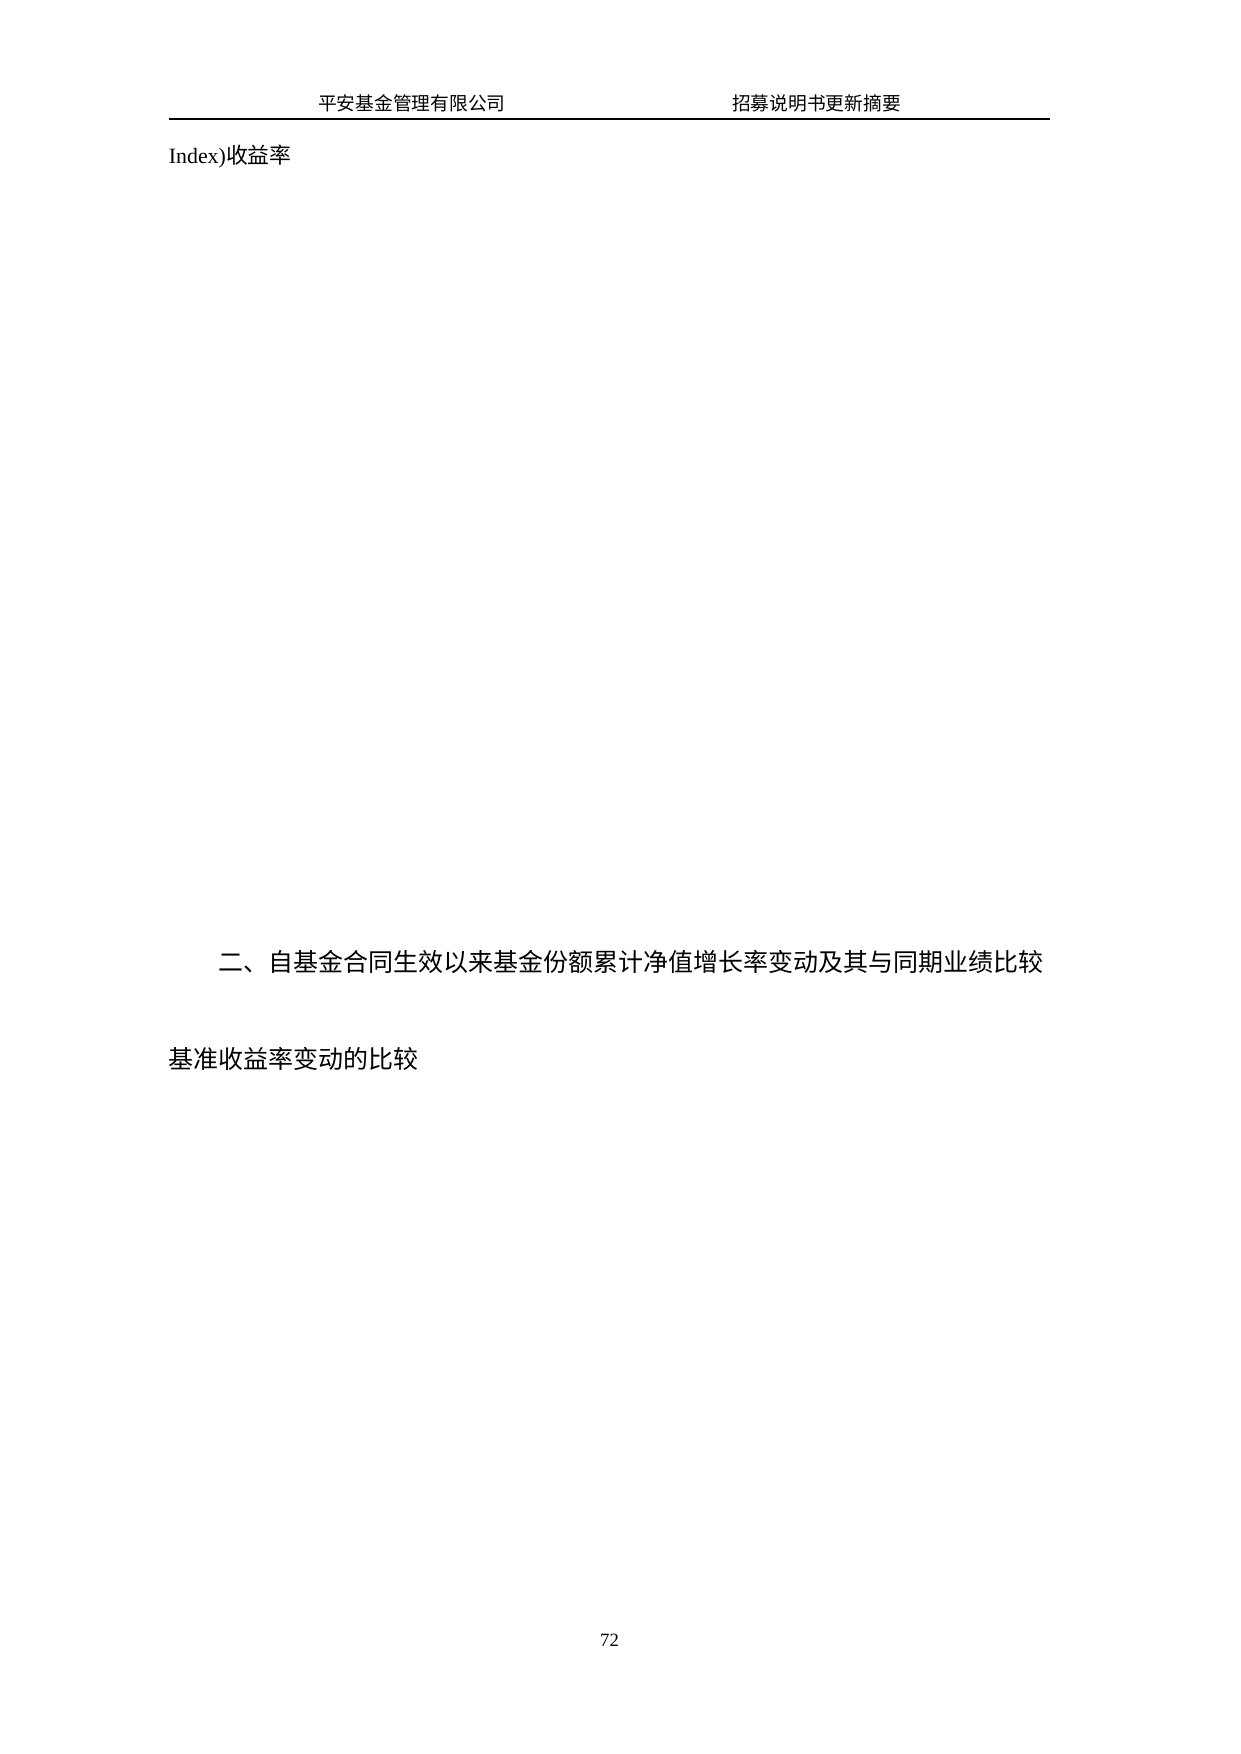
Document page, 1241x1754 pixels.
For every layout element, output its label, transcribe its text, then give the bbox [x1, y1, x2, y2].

text 二、自基金合同生效以来基金份额累计净值增长率变动及其与同期业绩比较基准收益率变动的比较 [169, 928, 1050, 1090]
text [169, 137, 1050, 170]
